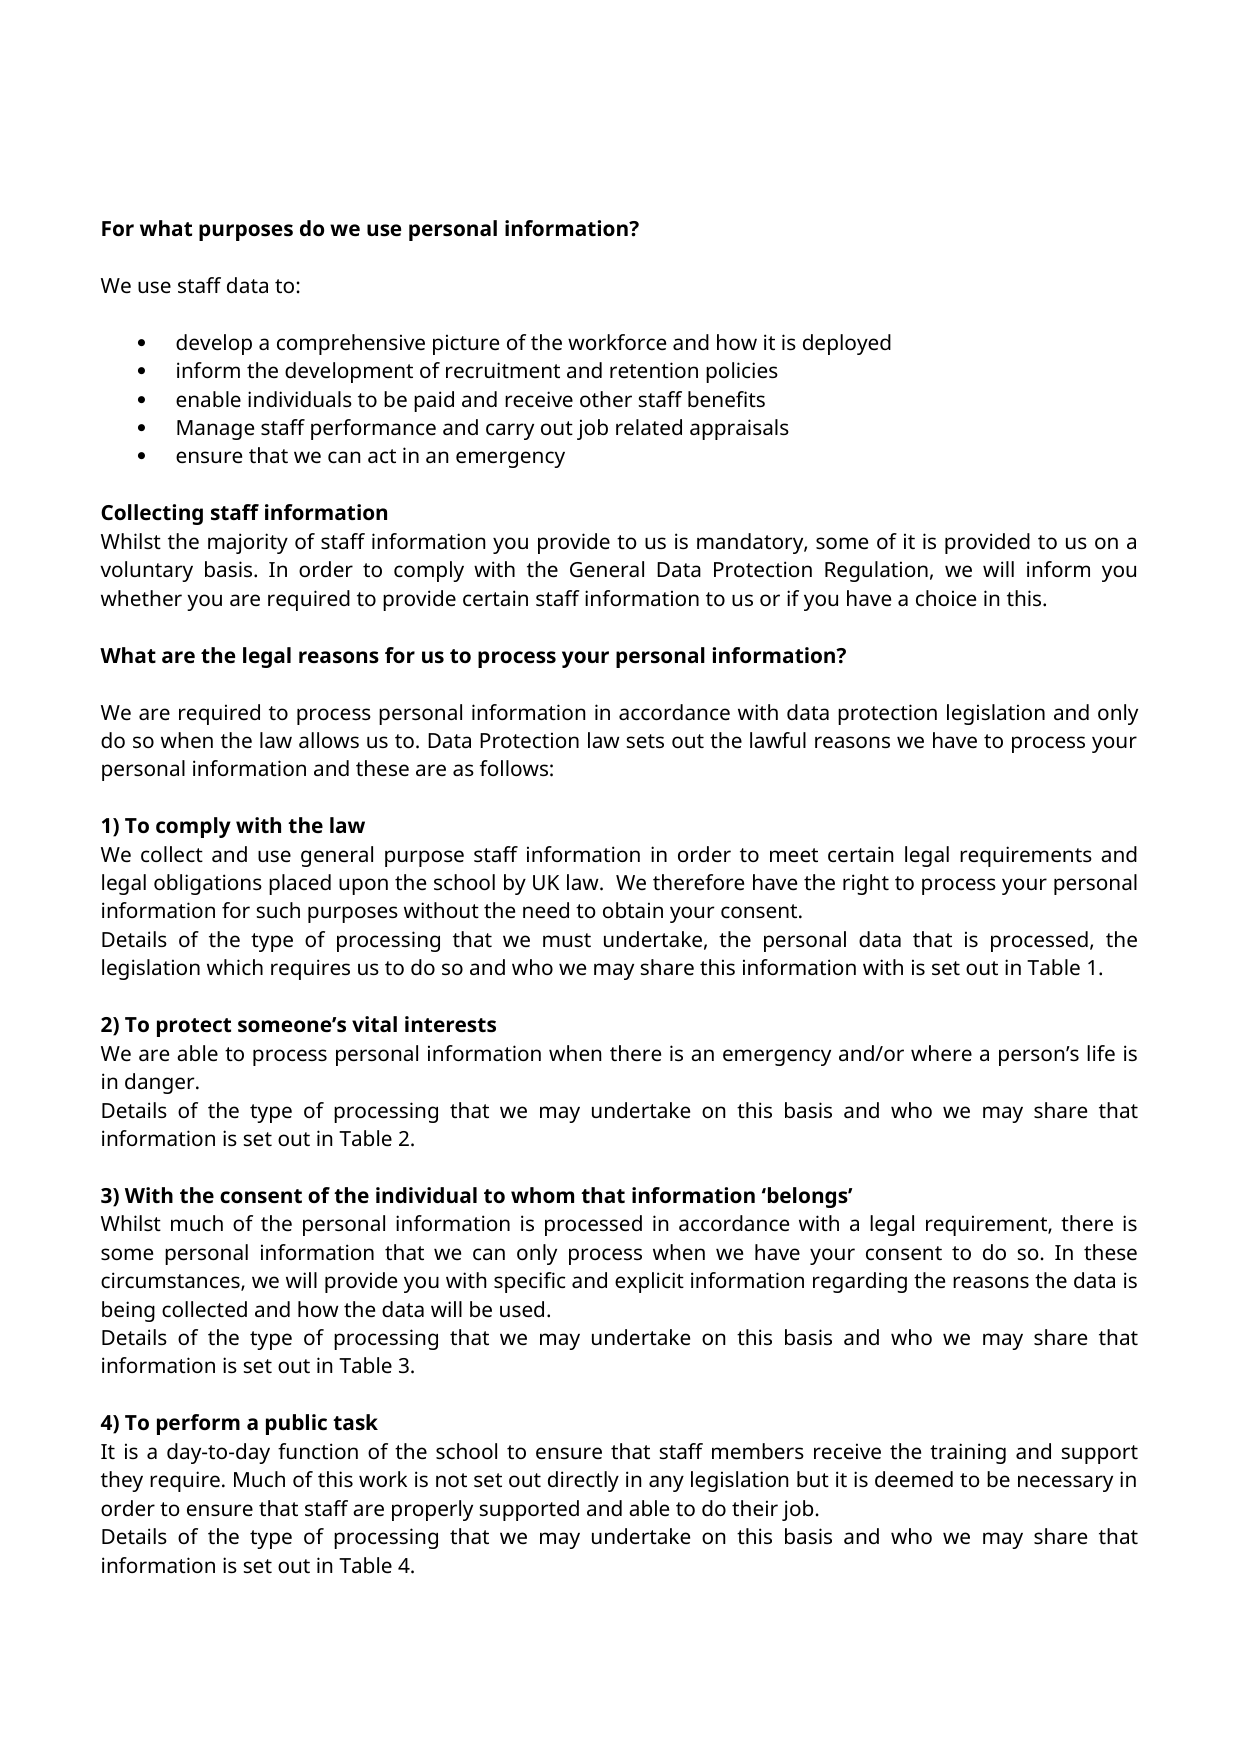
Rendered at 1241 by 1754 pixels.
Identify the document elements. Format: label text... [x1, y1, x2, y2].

text 1) To comply with the law [100, 811, 1140, 840]
list inform the development of recruitment and retention policies [138, 356, 1140, 385]
text Details of the type of processing that we must undertake, the personal data that is processed, the legislation which requires us to do so and who we may share this information with is set out in Table 1. [100, 925, 1140, 982]
text For what purposes do we use personal information? [100, 214, 1140, 243]
list ensure that we can act in an emergency [138, 442, 1140, 470]
list enable individuals to be paid and receive other staff benefits [138, 385, 1140, 413]
text We use staff data to: [100, 271, 1140, 299]
text 3) With the consent of the individual to whom that information ‘belongs’ [100, 1181, 1140, 1209]
text We are required to process personal information in accordance with data protection legislation and only do so when the law allows us to. Data Protection law sets out the lawful reasons we have to process your personal information and these are as follows: [100, 698, 1140, 783]
text 2) To protect someone’s vital interests [100, 1010, 1140, 1039]
text It is a day-to-day function of the school to ensure that staff members receive the training and support they require. Much of this work is not set out directly in any legislation but it is deemed to be necessary in order to ensure that staff are properly supported and able to do their job. [100, 1437, 1140, 1522]
text Details of the type of processing that we may undertake on this basis and who we may share that information is set out in Table 3. [100, 1323, 1140, 1380]
list Whilst the majority of staff information you provide to us is mandatory, some of it is provided to us on a voluntary basis. In order to comply with the General Data Protection Regulation, we will inform you whether you are required to provide certain staff information to us or if you have a choice in this. [100, 527, 1140, 612]
list Collecting staff information [100, 498, 1140, 527]
text What are the legal reasons for us to process your personal information? [100, 641, 1140, 669]
text We are able to process personal information when there is an emergency and/or where a person’s life is in danger. [100, 1039, 1140, 1096]
list develop a comprehensive picture of the workforce and how it is deployed [138, 328, 1140, 356]
text Details of the type of processing that we may undertake on this basis and who we may share that information is set out in Table 2. [100, 1096, 1140, 1153]
text Details of the type of processing that we may undertake on this basis and who we may share that information is set out in Table 4. [100, 1522, 1140, 1579]
text Whilst much of the personal information is processed in accordance with a legal requirement, there is some personal information that we can only process when we have your consent to do so. In these circumstances, we will provide you with specific and explicit information regarding the reasons the data is being collected and how the data will be used. [100, 1209, 1140, 1323]
text We collect and use general purpose staff information in order to meet certain legal requirements and legal obligations placed upon the school by UK law. We therefore have the right to process your personal information for such purposes without the need to obtain your consent. [100, 840, 1140, 925]
text 4) To perform a public task [100, 1408, 1140, 1437]
list Manage staff performance and carry out job related appraisals [138, 413, 1140, 442]
